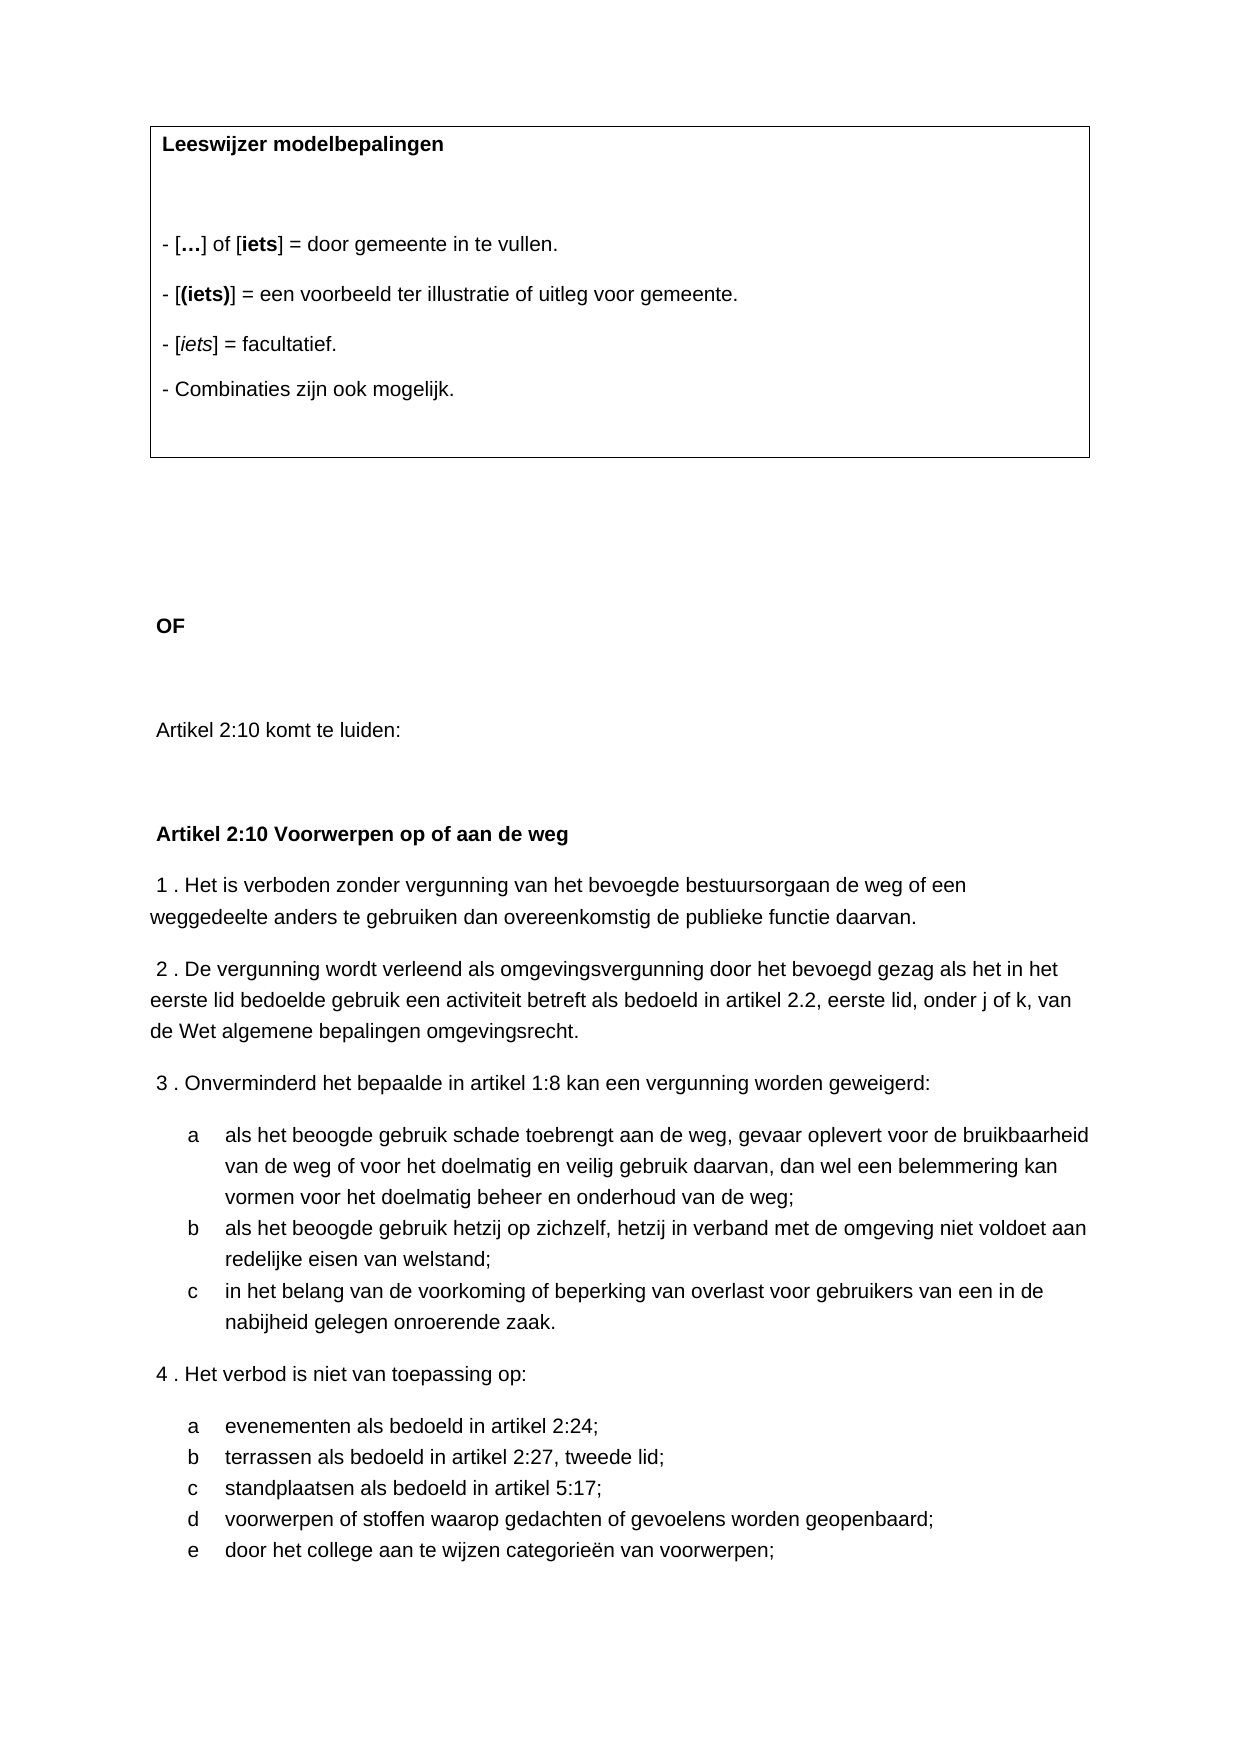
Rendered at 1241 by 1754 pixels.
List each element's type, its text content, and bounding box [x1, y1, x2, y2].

list voorwerpen of stoffen waarop gedachten of gevoelens worden geopenbaard; [187, 1507, 1090, 1531]
text Artikel 2:10 Voorwerpen op of aan de weg [150, 821, 1090, 845]
list als het beoogde gebruik hetzij op zichzelf, hetzij in verband met de omgeving niet voldoet aan redelijke eisen van welstand; [187, 1216, 1090, 1271]
text 4 . Het verbod is niet van toepassing op: [150, 1362, 1090, 1386]
text OF [150, 613, 1090, 637]
text 1 . Het is verboden zonder vergunning van het bevoegde bestuursorgaan de weg of een weggedeelte anders te gebruiken dan overeenkomstig de publieke functie daarvan. [150, 873, 1090, 928]
list in het belang van de voorkoming of beperking van overlast voor gebruikers van een in de nabijheid gelegen onroerende zaak. [187, 1278, 1090, 1333]
list door het college aan te wijzen categorieën van voorwerpen; [187, 1538, 1090, 1562]
list standplaatsen als bedoeld in artikel 5:17; [187, 1476, 1090, 1500]
list evenementen als bedoeld in artikel 2:24; [187, 1413, 1090, 1437]
list als het beoogde gebruik schade toebrengt aan de weg, gevaar oplevert voor de bruikbaarheid van de weg of voor het doelmatig en veilig gebruik daarvan, dan wel een belemmering kan vormen voor het doelmatig beheer en onderhoud van de weg; [187, 1123, 1090, 1209]
text 3 . Onverminderd het bepaalde in artikel 1:8 kan een vergunning worden geweigerd: [150, 1071, 1090, 1095]
text Artikel 2:10 komt te luiden: [150, 717, 1090, 741]
list terrassen als bedoeld in artikel 2:27, tweede lid; [187, 1445, 1090, 1469]
text 2 . De vergunning wordt verleend als omgevingsvergunning door het bevoegd gezag als het in het eerste lid bedoelde gebruik een activiteit betreft als bedoeld in artikel 2.2, eerste lid, onder j of k, van de Wet algemene bepalingen omgevingsrecht. [150, 956, 1090, 1043]
